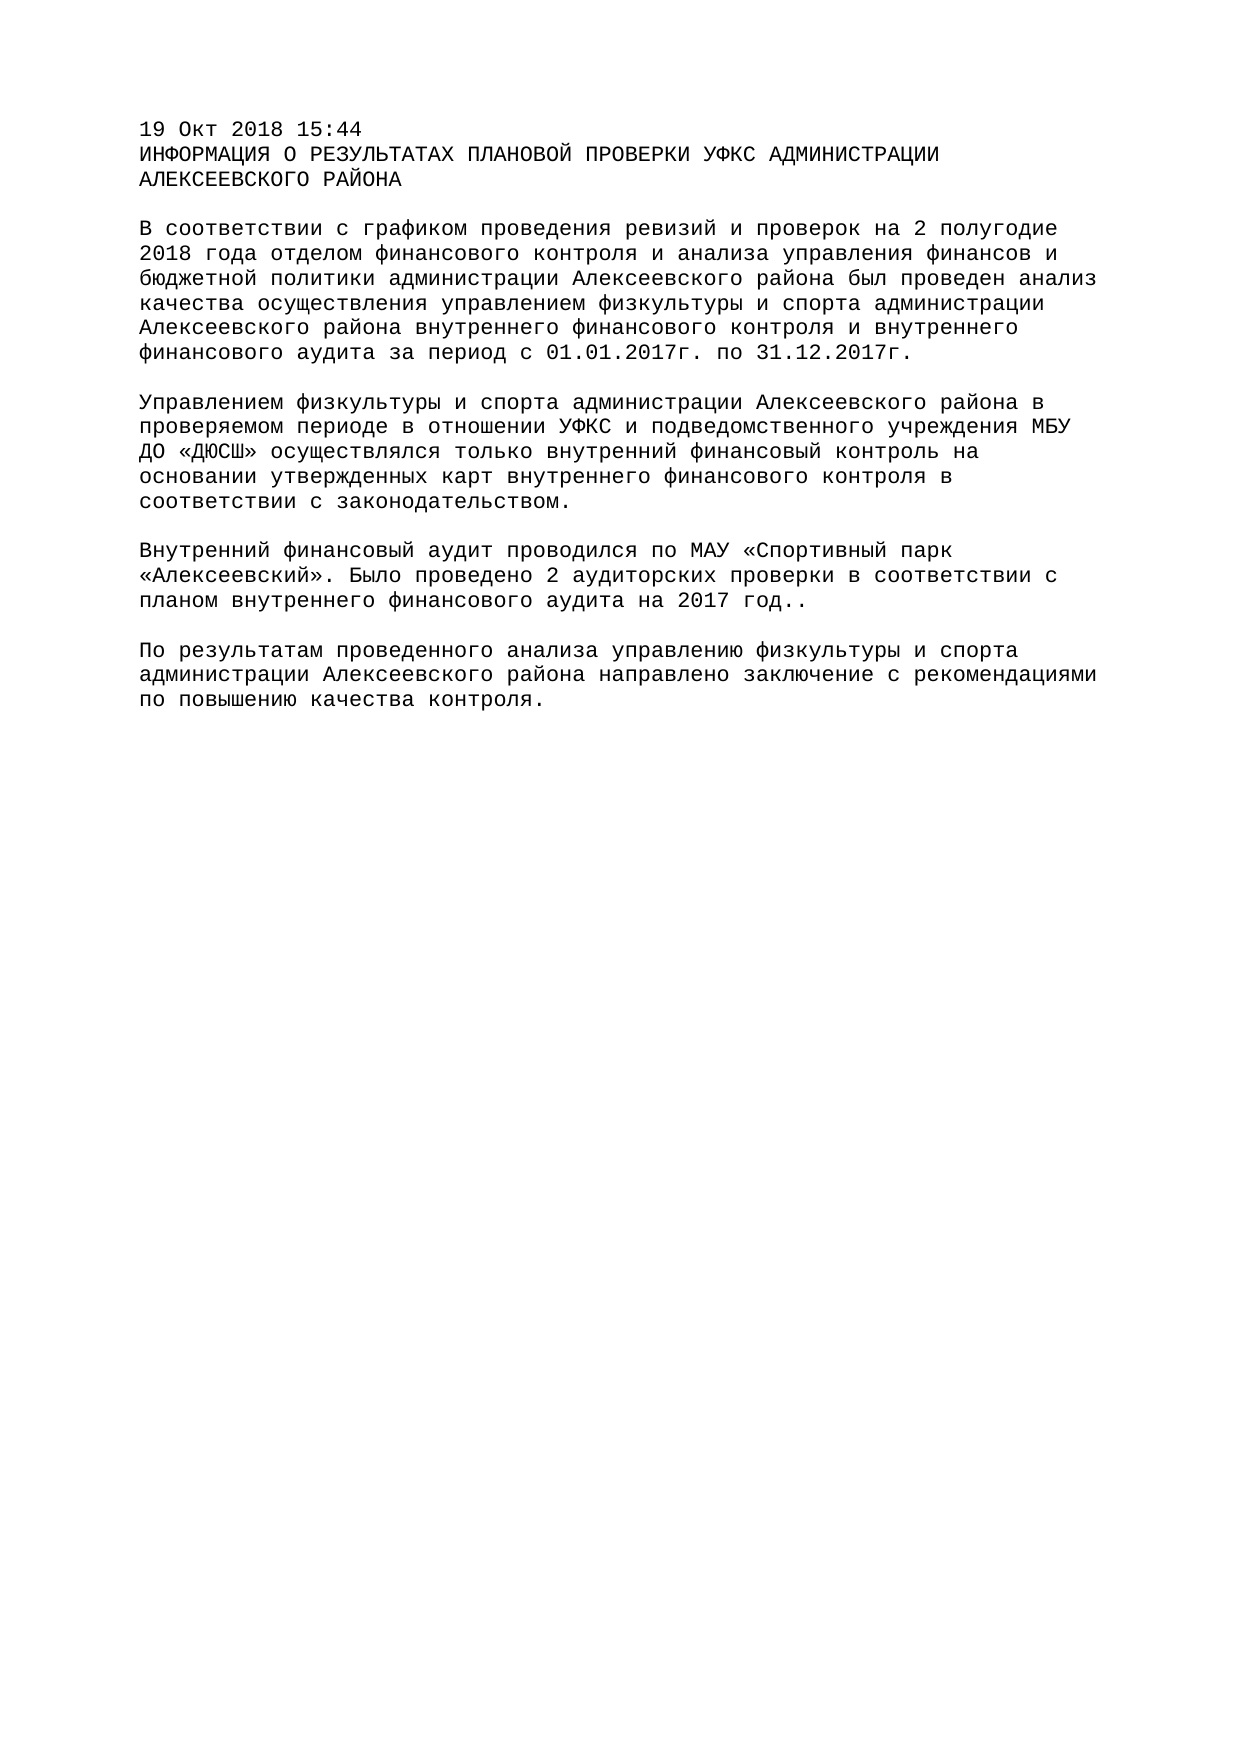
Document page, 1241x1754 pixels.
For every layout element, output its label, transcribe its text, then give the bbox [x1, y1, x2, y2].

text 19 Окт 2018 15:44 [139, 118, 1101, 143]
text Управлением физкультуры и спорта администрации Алексеевского района в проверяемом периоде в отношении УФКС и подведомственного учреждения МБУ ДО «ДЮСШ» осуществлялся только внутренний финансовый контроль на основании утвержденных карт внутреннего финансового контроля в соответствии с законодательством. [139, 391, 1101, 515]
text В соответствии с графиком проведения ревизий и проверок на 2 полугодие 2018 года отделом финансового контроля и анализа управления финансов и бюджетной политики администрации Алексеевского района был проведен анализ качества осуществления управлением физкультуры и спорта администрации Алексеевского района внутреннего финансового контроля и внутреннего финансового аудита за период с 01.01.2017г. по 31.12.2017г. [139, 217, 1101, 366]
text По результатам проведенного анализа управлению физкультуры и спорта администрации Алексеевского района направлено заключение с рекомендациями по повышению качества контроля. [139, 639, 1101, 713]
text Внутренний финансовый аудит проводился по МАУ «Спортивный парк «Алексеевский». Было проведено 2 аудиторских проверки в соответствии с планом внутреннего финансового аудита на 2017 год.. [139, 539, 1101, 614]
text ИНФОРМАЦИЯ О РЕЗУЛЬТАТАХ ПЛАНОВОЙ ПРОВЕРКИ УФКС АДМИНИСТРАЦИИ АЛЕКСЕЕВСКОГО РАЙОНА [139, 143, 1101, 192]
